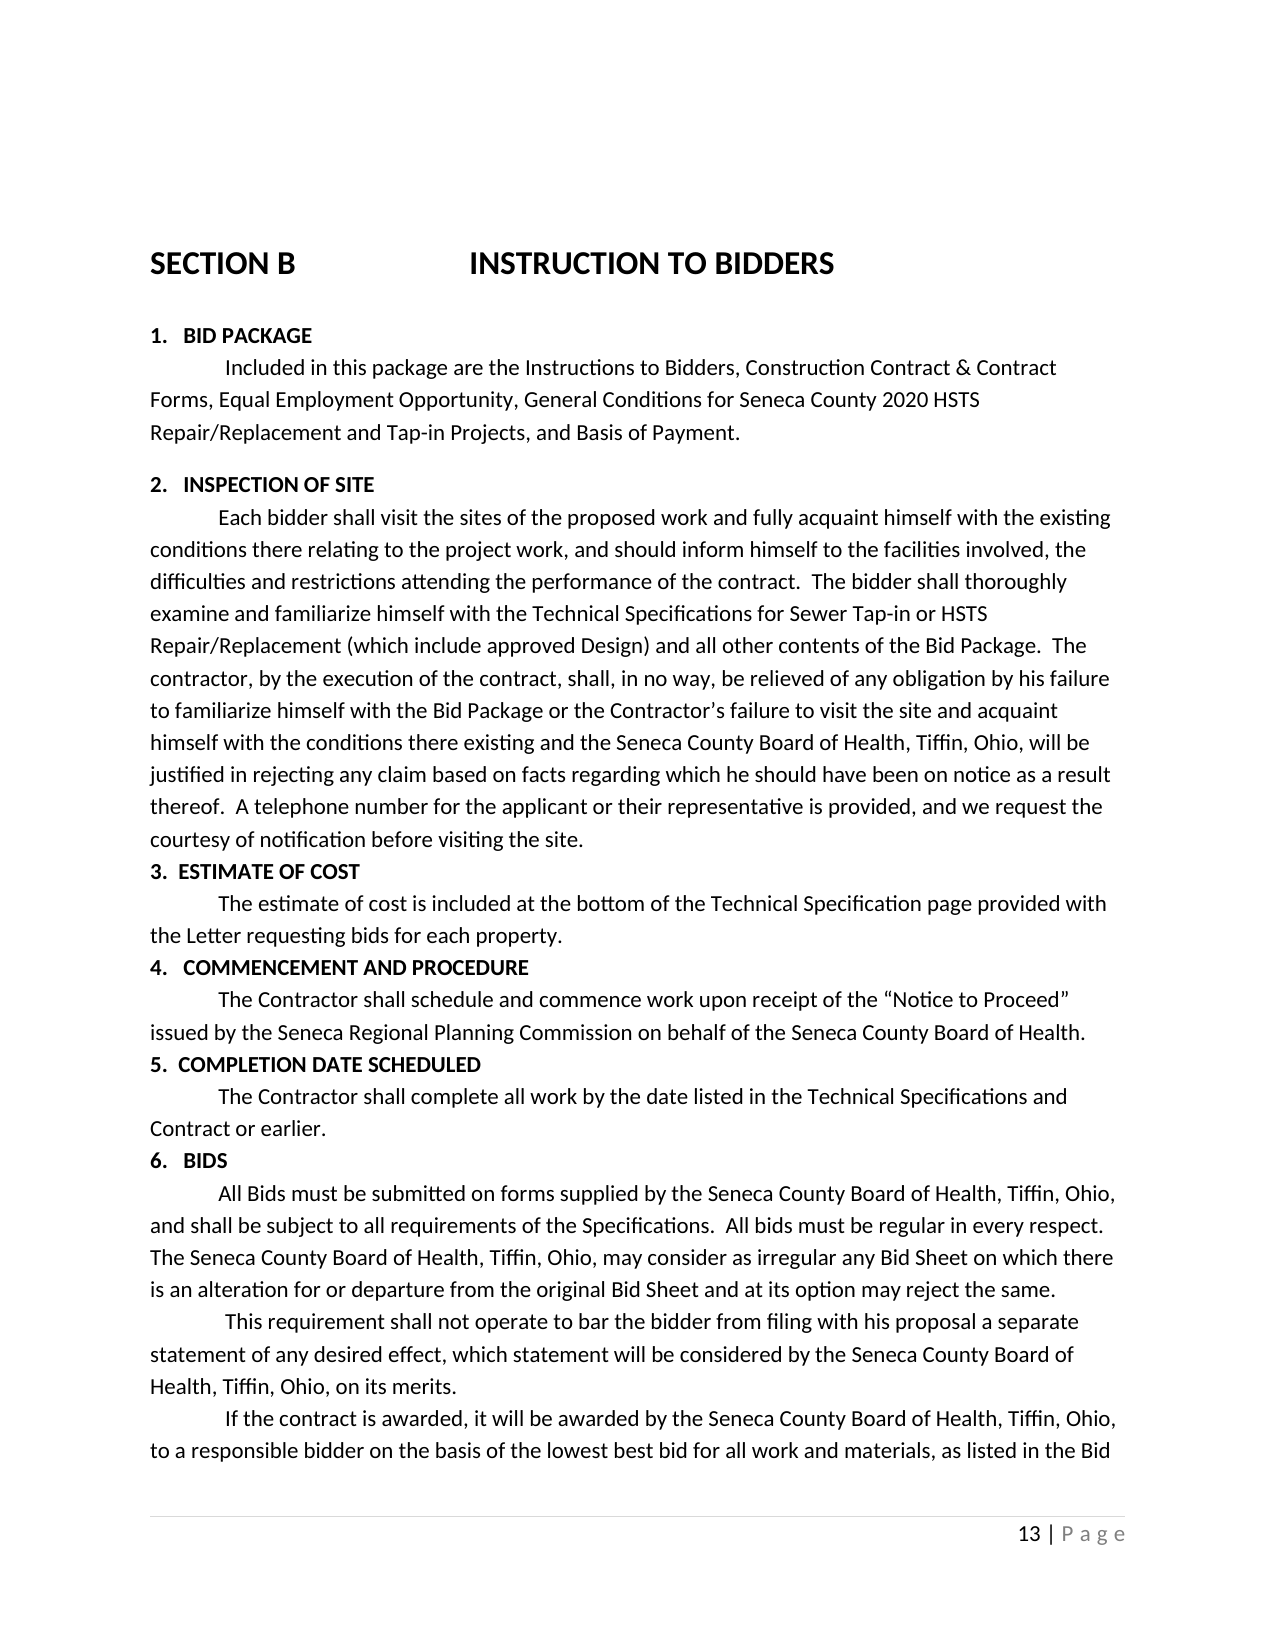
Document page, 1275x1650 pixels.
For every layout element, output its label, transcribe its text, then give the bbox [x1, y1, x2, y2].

text Included in this package are the Instructions to Bidders, Construction Contract & Contract Forms, Equal Employment Opportunity, General Conditions for Seneca County 2020 HSTS Repair/Replacement and Tap-in Projects, and Basis of Payment. [150, 353, 1125, 446]
text 3. ESTIMATE OF COST [150, 857, 1125, 885]
text 5. COMPLETION DATE SCHEDULED [150, 1050, 1125, 1078]
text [150, 1404, 1125, 1464]
text 2. INSPECTION OF SITE [150, 471, 1125, 499]
text SECTION B INSTRUCTION TO BIDDERS [150, 242, 1125, 283]
text The Contractor shall complete all work by the date listed in the Technical Specifications and Contract or earlier. [150, 1082, 1125, 1142]
text All Bids must be submitted on forms supplied by the Seneca County Board of Health, Tiffin, Ohio, and shall be subject to all requirements of the Specifications. All bids must be regular in every respect. The Seneca County Board of Health, Tiffin, Ohio, may consider as irregular any Bid Sheet on which there is an alteration for or departure from the original Bid Sheet and at its option may reject the same. [150, 1179, 1125, 1303]
text The Contractor shall schedule and commence work upon receipt of the “Notice to Proceed” issued by the Seneca Regional Planning Commission on behalf of the Seneca County Board of Health. [150, 986, 1125, 1046]
text The estimate of cost is included at the bottom of the Technical Specification page provided with the Letter requesting bids for each property. [150, 889, 1125, 949]
text Each bidder shall visit the sites of the proposed work and fully acquaint himself with the existing conditions there relating to the project work, and should inform himself to the facilities involved, the difficulties and restrictions attending the performance of the contract. The bidder shall thoroughly examine and familiarize himself with the Technical Specifications for Sewer Tap-in or HSTS Repair/Replacement (which include approved Design) and all other contents of the Bid Package. The contractor, by the execution of the contract, shall, in no way, be relieved of any obligation by his failure to familiarize himself with the Bid Package or the Contractor’s failure to visit the site and acquaint himself with the conditions there existing and the Seneca County Board of Health, Tiffin, Ohio, will be justified in rejecting any claim based on facts regarding which he should have been on notice as a result thereof. A telephone number for the applicant or their representative is provided, and we request the courtesy of notification before visiting the site. [150, 503, 1125, 853]
text 4. COMMENCEMENT AND PROCEDURE [150, 953, 1125, 981]
text This requirement shall not operate to bar the bidder from filing with his proposal a separate statement of any desired effect, which statement will be considered by the Seneca County Board of Health, Tiffin, Ohio, on its merits. [150, 1307, 1125, 1400]
text 6. BIDS [150, 1147, 1125, 1174]
text 1. BID PACKAGE [150, 321, 1125, 349]
